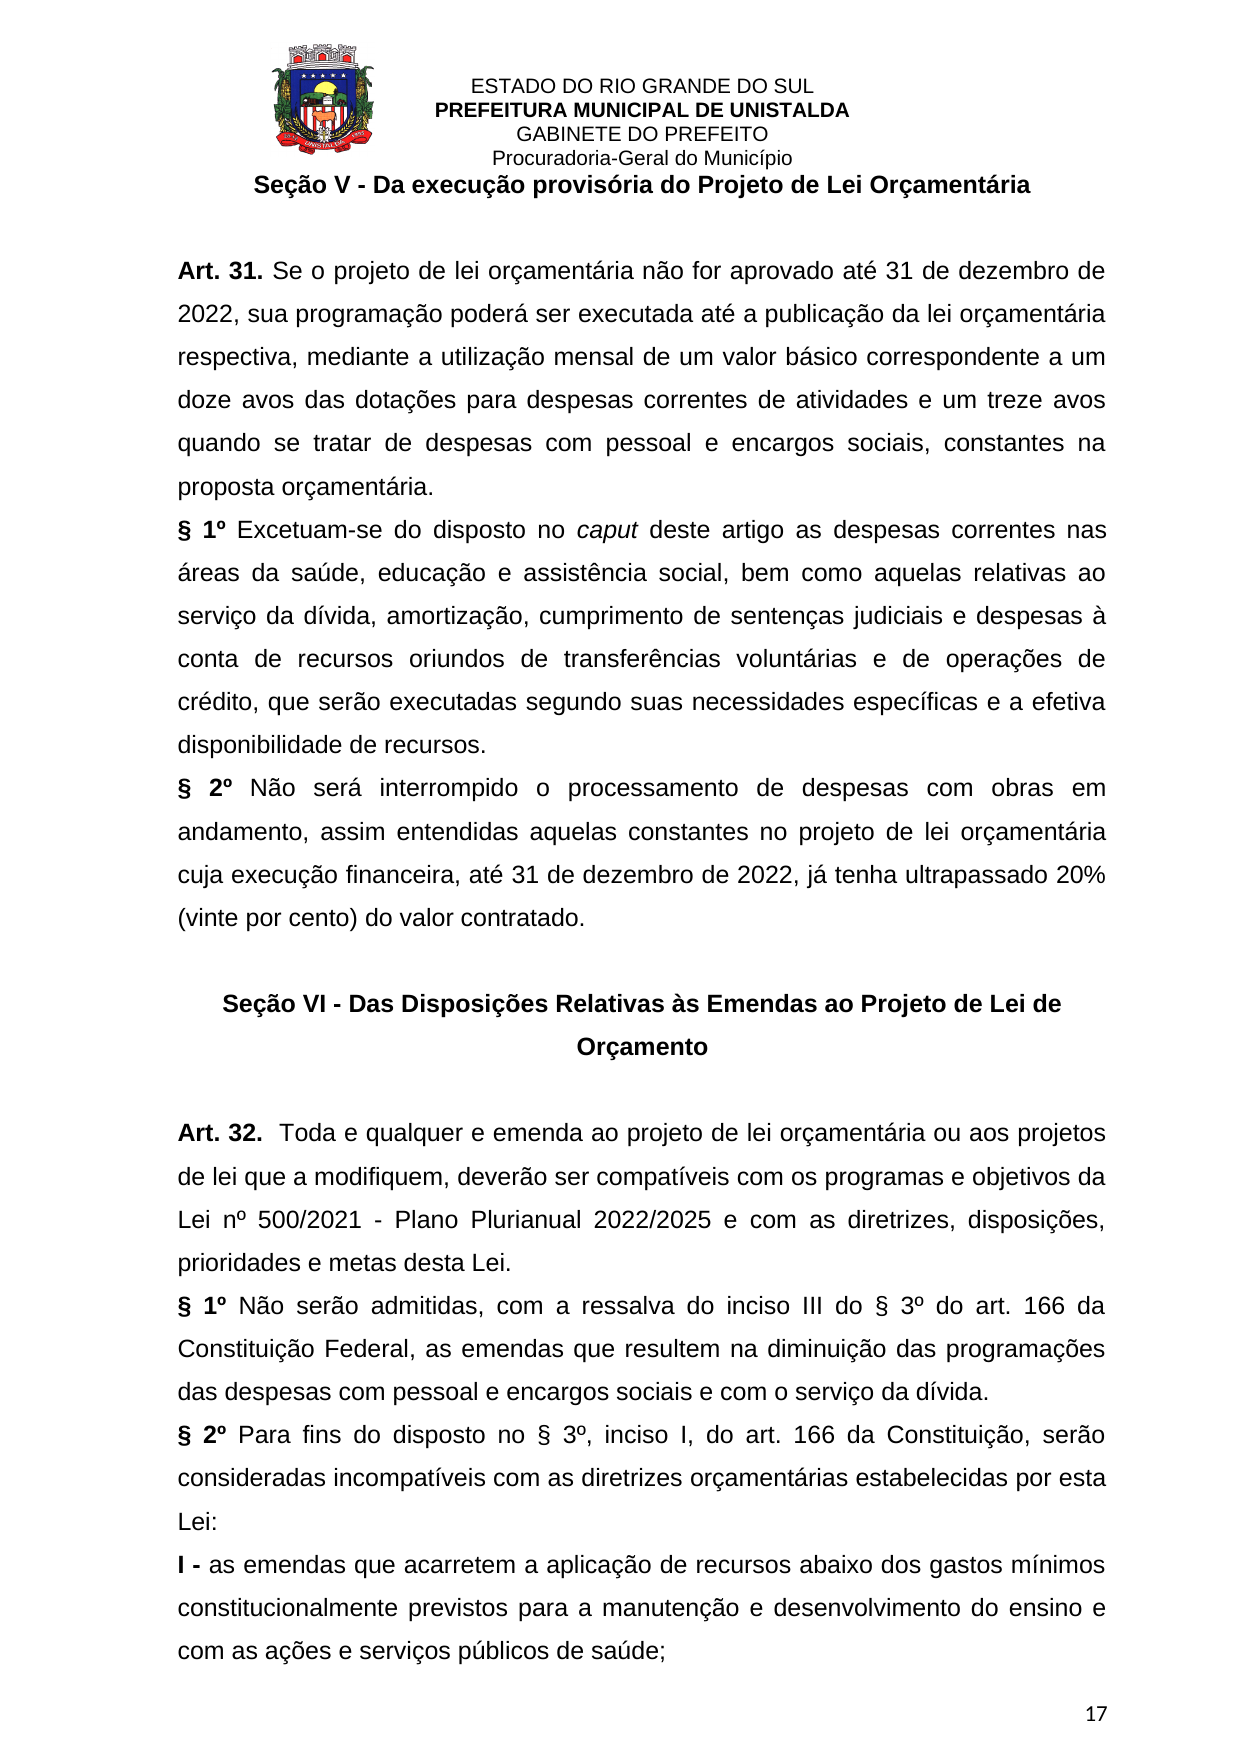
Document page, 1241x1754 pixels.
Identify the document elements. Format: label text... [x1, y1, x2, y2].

text § 2º Para fins do disposto no § 3º, inciso I, do art. 166 da Constituição, serão consideradas incompatíveis com as diretrizes orçamentárias estabelecidas por esta Lei: [177, 1420, 1107, 1535]
text Seção V - Da execução provisória do Projeto de Lei Orçamentária [177, 170, 1107, 198]
text Seção VI - Das Disposições Relativas às Emendas ao Projeto de Lei de Orçamento [177, 989, 1107, 1061]
text § 2º Não será interrompido o processamento de despesas com obras em andamento, assim entendidas aquelas constantes no projeto de lei orçamentária cuja execução financeira, até 31 de dezembro de 2022, já tenha ultrapassado 20% (vinte por cento) do valor contratado. [177, 773, 1107, 932]
text § 1º Não serão admitidas, com a ressalva do inciso III do § 3º do art. 166 da Constituição Federal, as emendas que resultem na diminuição das programações das despesas com pessoal e encargos sociais e com o serviço da dívida. [177, 1291, 1107, 1406]
text Art. 32. Toda e qualquer e emenda ao projeto de lei orçamentária ou aos projetos de lei que a modifiquem, deverão ser compatíveis com os programas e objetivos da Lei nº 500/2021 - Plano Plurianual 2022/2025 e com as diretrizes, disposições, prioridades e metas desta Lei. [177, 1118, 1107, 1277]
text Art. 31. Se o projeto de lei orçamentária não for aprovado até 31 de dezembro de 2022, sua programação poderá ser executada até a publicação da lei orçamentária respectiva, mediante a utilização mensal de um valor básico correspondente a um doze avos das dotações para despesas correntes de atividades e um treze avos quando se tratar de despesas com pessoal e encargos sociais, constantes na proposta orçamentária. [177, 256, 1107, 500]
text I - as emendas que acarretem a aplicação de recursos abaixo dos gastos mínimos constitucionalmente previstos para a manutenção e desenvolvimento do ensino e com as ações e serviços públicos de saúde; [177, 1550, 1107, 1665]
text § 1º Excetuam-se do disposto no caput deste artigo as despesas correntes nas áreas da saúde, educação e assistência social, bem como aquelas relativas ao serviço da dívida, amortização, cumprimento de sentenças judiciais e despesas à conta de recursos oriundos de transferências voluntárias e de operações de crédito, que serão executadas segundo suas necessidades específicas e a efetiva disponibilidade de recursos. [177, 515, 1107, 759]
